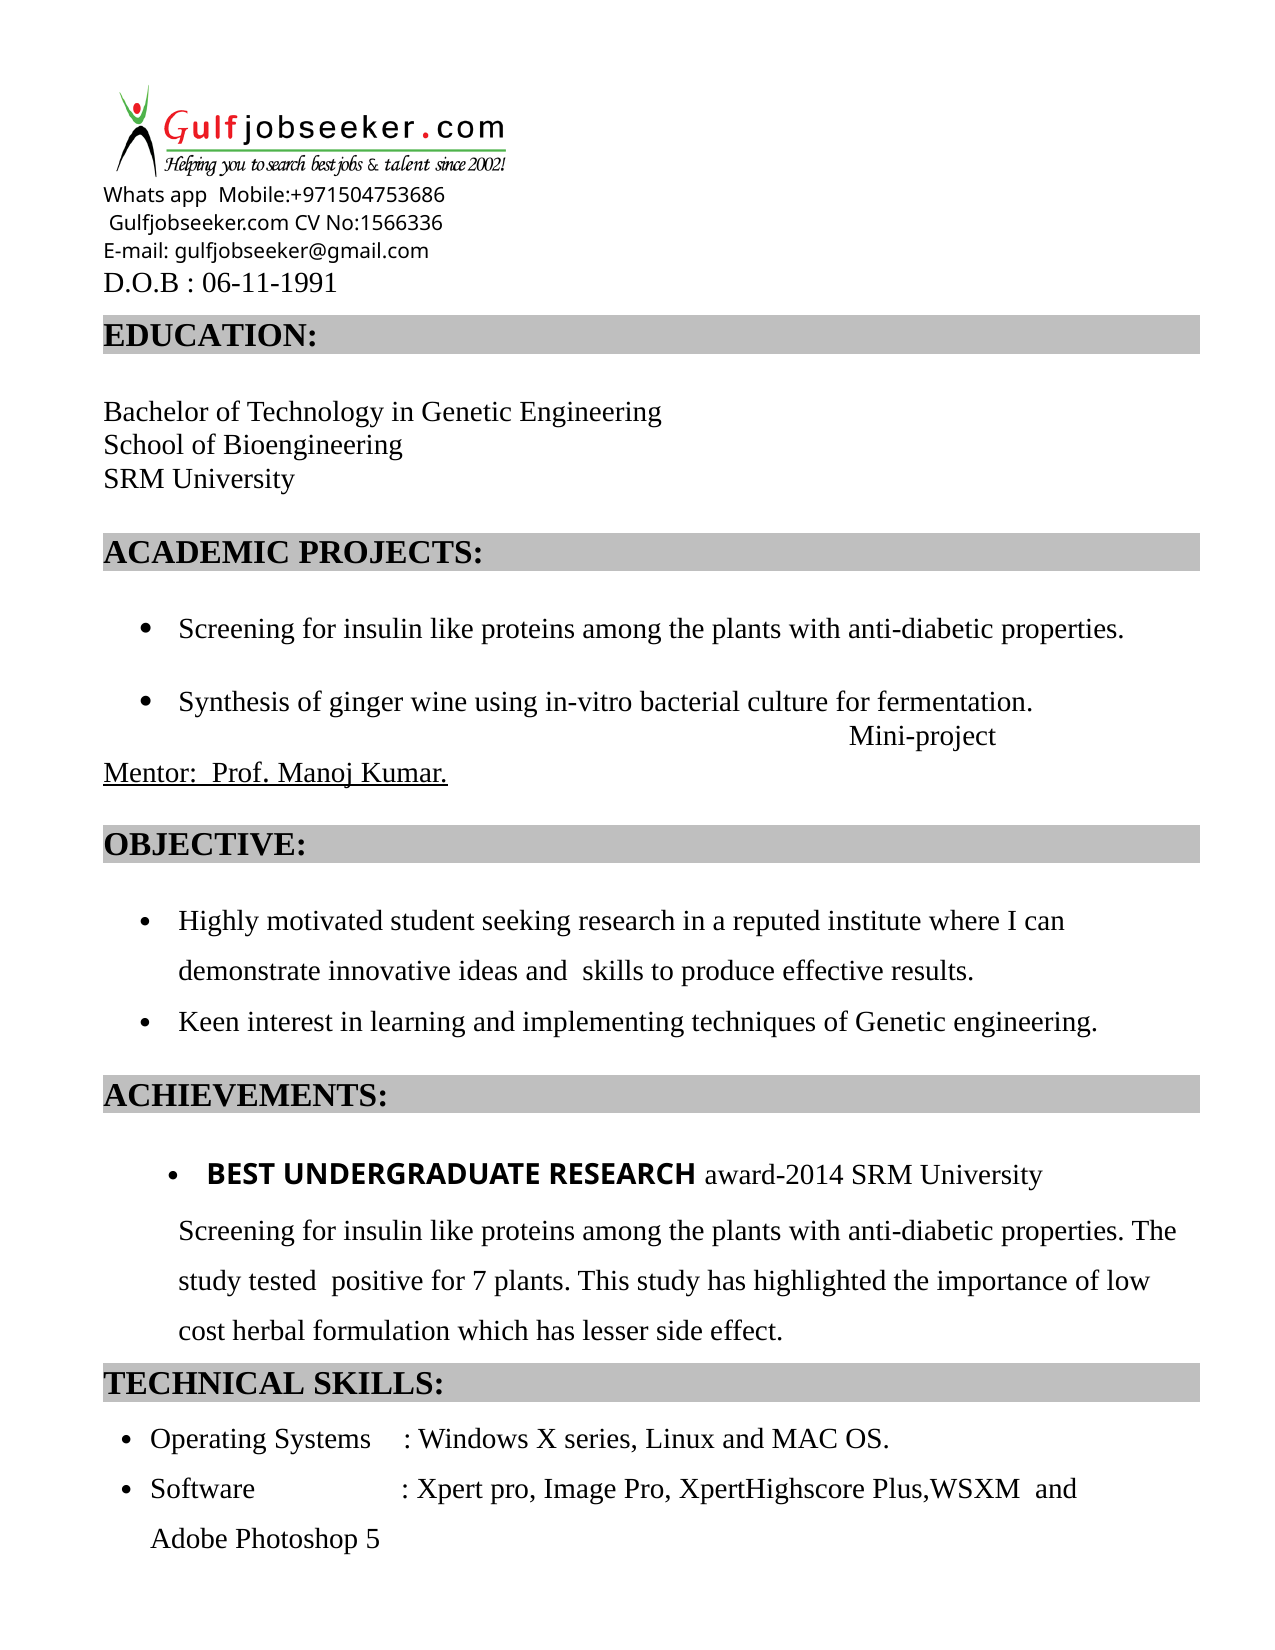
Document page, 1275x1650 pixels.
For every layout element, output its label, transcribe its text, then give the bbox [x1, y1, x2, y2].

text E-mail: gulfjobseeker@gmail.com [103, 237, 1200, 265]
text SRM University [103, 461, 1200, 494]
list Screening for insulin like proteins among the plants with anti-diabetic properties. The study tested positive for 7 plants. This study has highlighted the importance of low cost herbal formulation which has lesser side effect. [178, 1213, 1200, 1347]
picture [103, 84, 530, 180]
text Bachelor of Technology in Genetic Engineering School of Bioengineering [103, 394, 1200, 461]
text D.O.B : 06-11-1991 [103, 265, 1200, 298]
list Keen interest in learning and implementing techniques of Genetic engineering. [141, 1004, 1200, 1037]
text EDUCATION: [103, 315, 1200, 354]
text Mini-project Mentor: Prof. Manoj Kumar. [103, 718, 1200, 791]
text ACHIEVEMENTS: [103, 1075, 1200, 1113]
text ACADEMIC PROJECTS: [103, 533, 1200, 571]
list Operating Systems : Windows X series, Linux and MAC OS. [122, 1421, 1200, 1454]
list Synthesis of ginger wine using in-vitro bacterial culture for fermentation. [141, 684, 1200, 718]
list Software : Xpert pro, Image Pro, XpertHighscore Plus,WSXM and [122, 1471, 1200, 1505]
text TECHNICAL SKILLS: [103, 1363, 1200, 1402]
list BEST UNDERGRADUATE RESEARCH award-2014 SRM University [169, 1153, 1200, 1193]
text Gulfjobseeker.com CV No:1566336 [103, 208, 1200, 237]
list Highly motivated student seeking research in a reputed institute where I can demonstrate innovative ideas and skills to produce effective results. [141, 903, 1200, 987]
list Screening for insulin like proteins among the plants with anti-diabetic properties. [141, 611, 1200, 644]
text OBJECTIVE: [103, 825, 1200, 863]
text Whats app Mobile:+971504753686 [103, 180, 1200, 208]
list Adobe Photoshop 5 [150, 1522, 1200, 1555]
